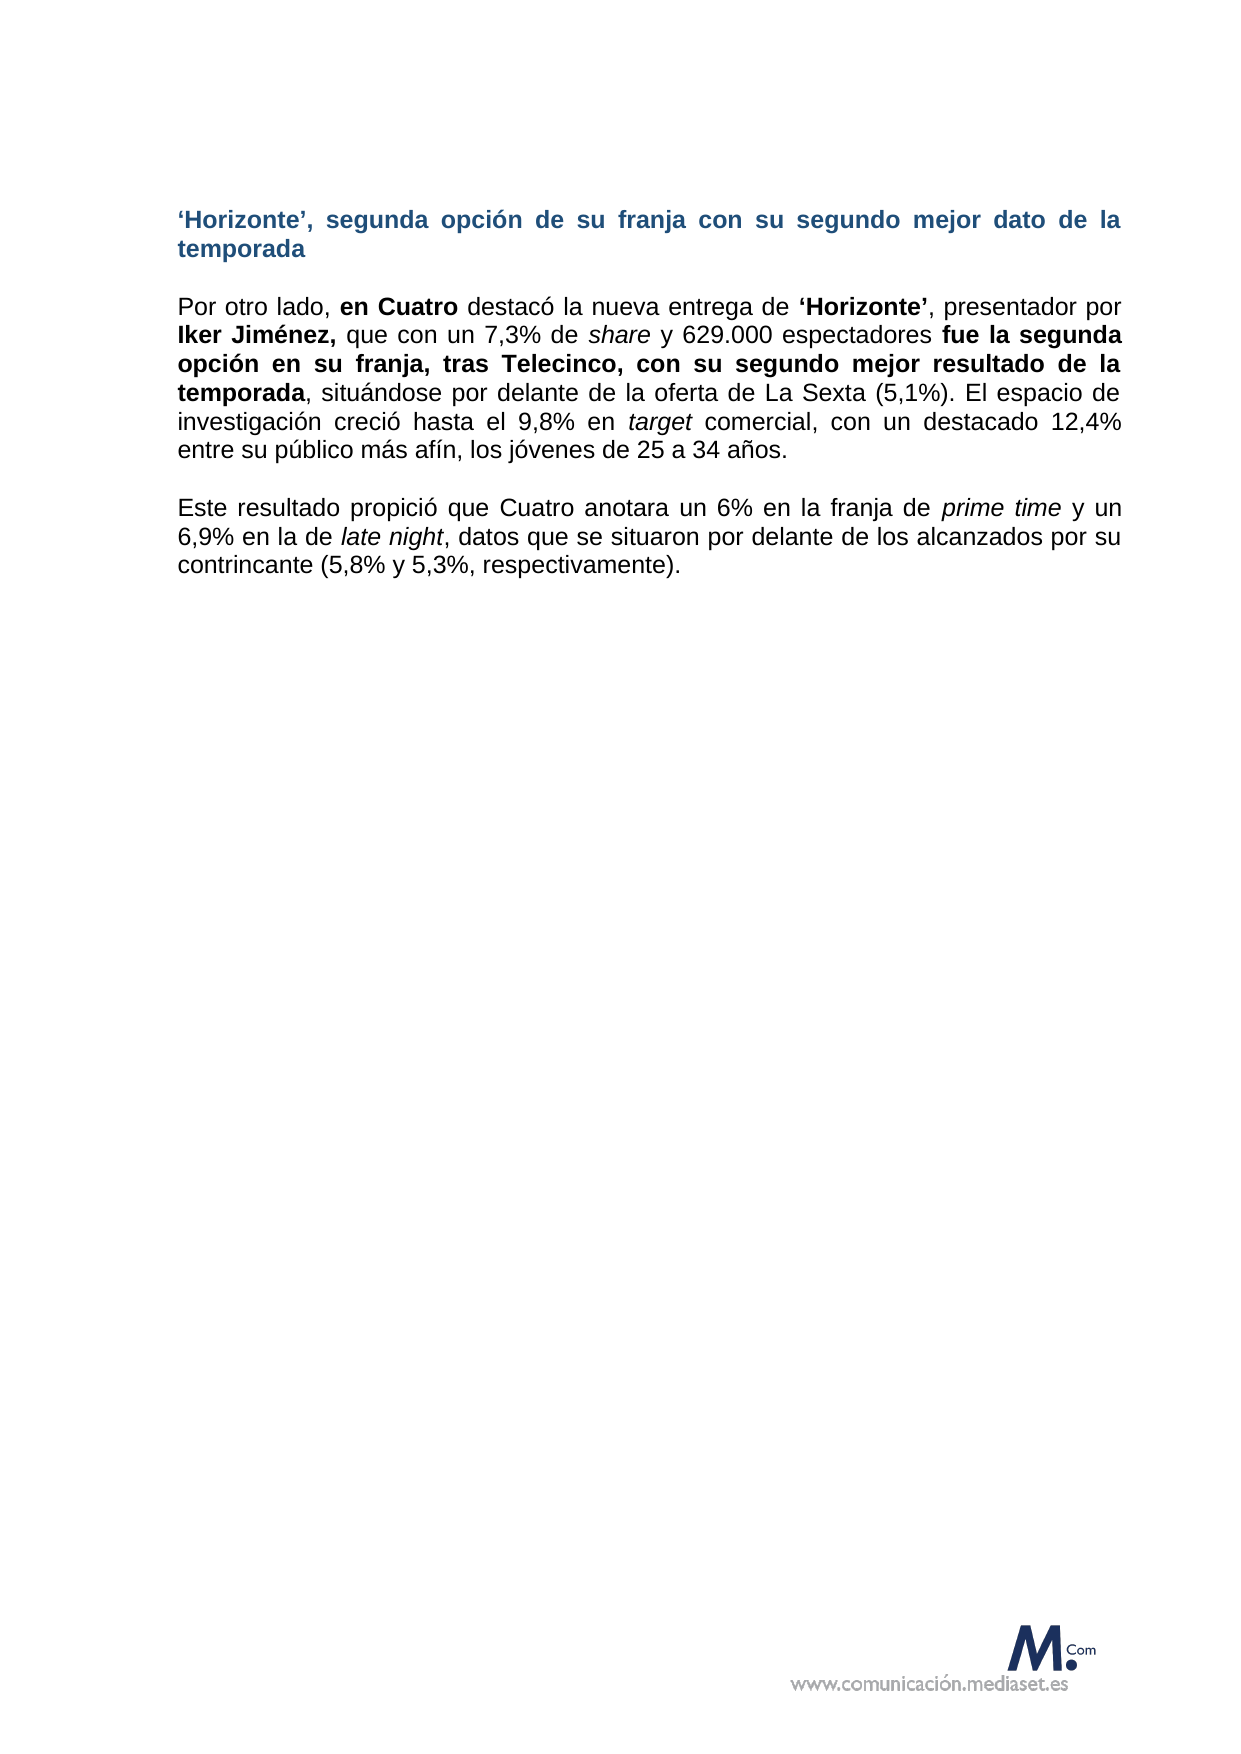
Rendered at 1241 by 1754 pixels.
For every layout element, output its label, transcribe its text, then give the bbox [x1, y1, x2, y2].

text Este resultado propició que Cuatro anotara un 6% en la franja de prime time y un 6,9% en la de late night, datos que se situaron por delante de los alcanzados por su contrincante (5,8% y 5,3%, respectivamente). [177, 493, 1122, 579]
text Por otro lado, en Cuatro destacó la nueva entrega de ‘Horizonte’, presentador por Iker Jiménez, que con un 7,3% de share y 629.000 espectadores fue la segunda opción en su franja, tras Telecinco, con su segundo mejor resultado de la temporada, situándose por delante de la oferta de La Sexta (5,1%). El espacio de investigación creció hasta el 9,8% en target comercial, con un destacado 12,4% entre su público más afín, los jóvenes de 25 a 34 años. [177, 291, 1122, 464]
text ‘Horizonte’, segunda opción de su franja con su segundo mejor dato de la temporada [177, 205, 1122, 263]
picture [777, 1602, 1240, 1709]
